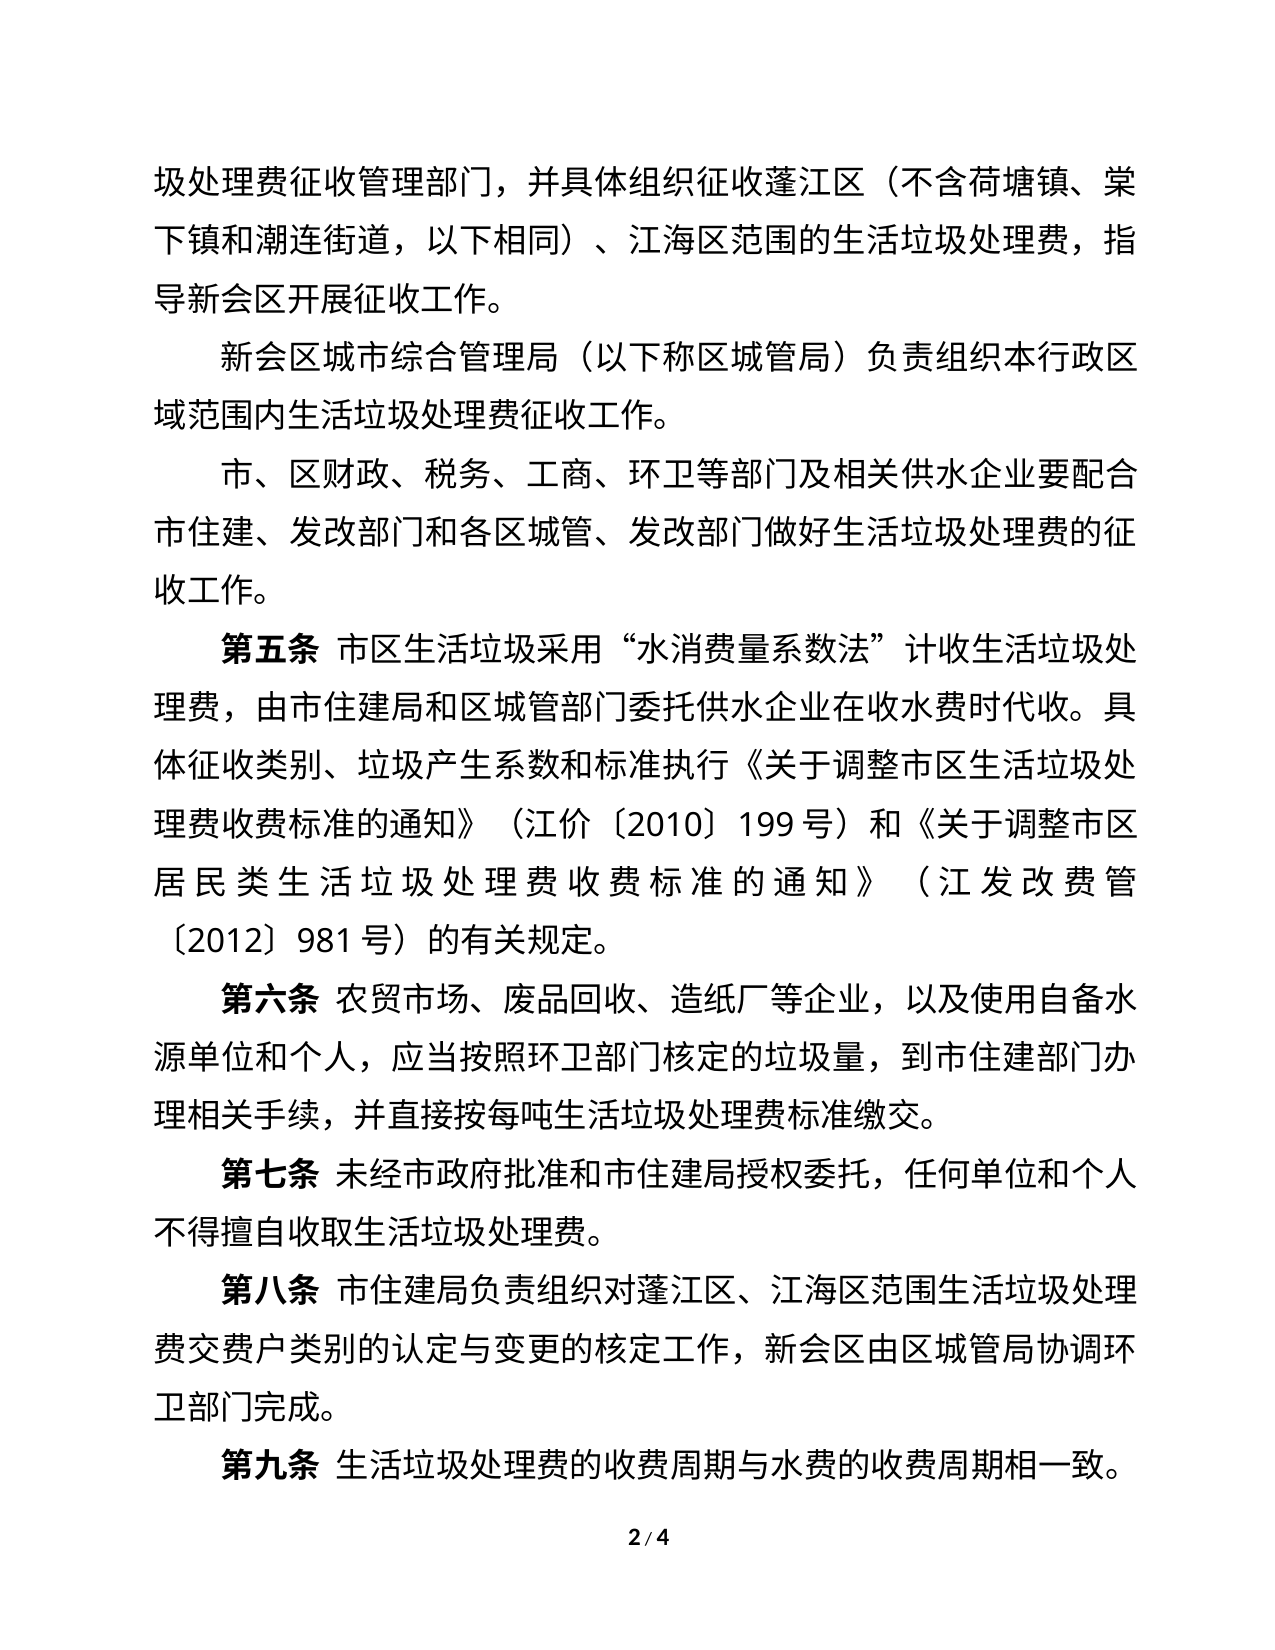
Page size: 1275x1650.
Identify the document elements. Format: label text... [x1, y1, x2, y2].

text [153, 1431, 1139, 1489]
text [153, 148, 1139, 323]
text 第六条 农贸市场、废品回收、造纸厂等企业，以及使用自备水源单位和个人，应当按照环卫部门核定的垃圾量，到市住建部门办理相关手续，并直接按每吨生活垃圾处理费标准缴交。 [153, 964, 1139, 1139]
text 第五条 市区生活垃圾采用“水消费量系数法”计收生活垃圾处理费，由市住建局和区城管部门委托供水企业在收水费时代收。具体征收类别、垃圾产生系数和标准执行《关于调整市区生活垃圾处理费收费标准的通知》（江价〔2010〕199号）和《关于调整市区居民类生活垃圾处理费收费标准的通知》（江发改费管〔2012〕981号）的有关规定。 [153, 614, 1139, 964]
text 市、区财政、税务、工商、环卫等部门及相关供水企业要配合市住建、发改部门和各区城管、发改部门做好生活垃圾处理费的征收工作。 [153, 439, 1139, 614]
text 第七条 未经市政府批准和市住建局授权委托，任何单位和个人不得擅自收取生活垃圾处理费。 [153, 1139, 1139, 1256]
text 新会区城市综合管理局（以下称区城管局）负责组织本行政区域范围内生活垃圾处理费征收工作。 [153, 323, 1139, 439]
text 第八条 市住建局负责组织对蓬江区、江海区范围生活垃圾处理费交费户类别的认定与变更的核定工作，新会区由区城管局协调环卫部门完成。 [153, 1256, 1139, 1431]
